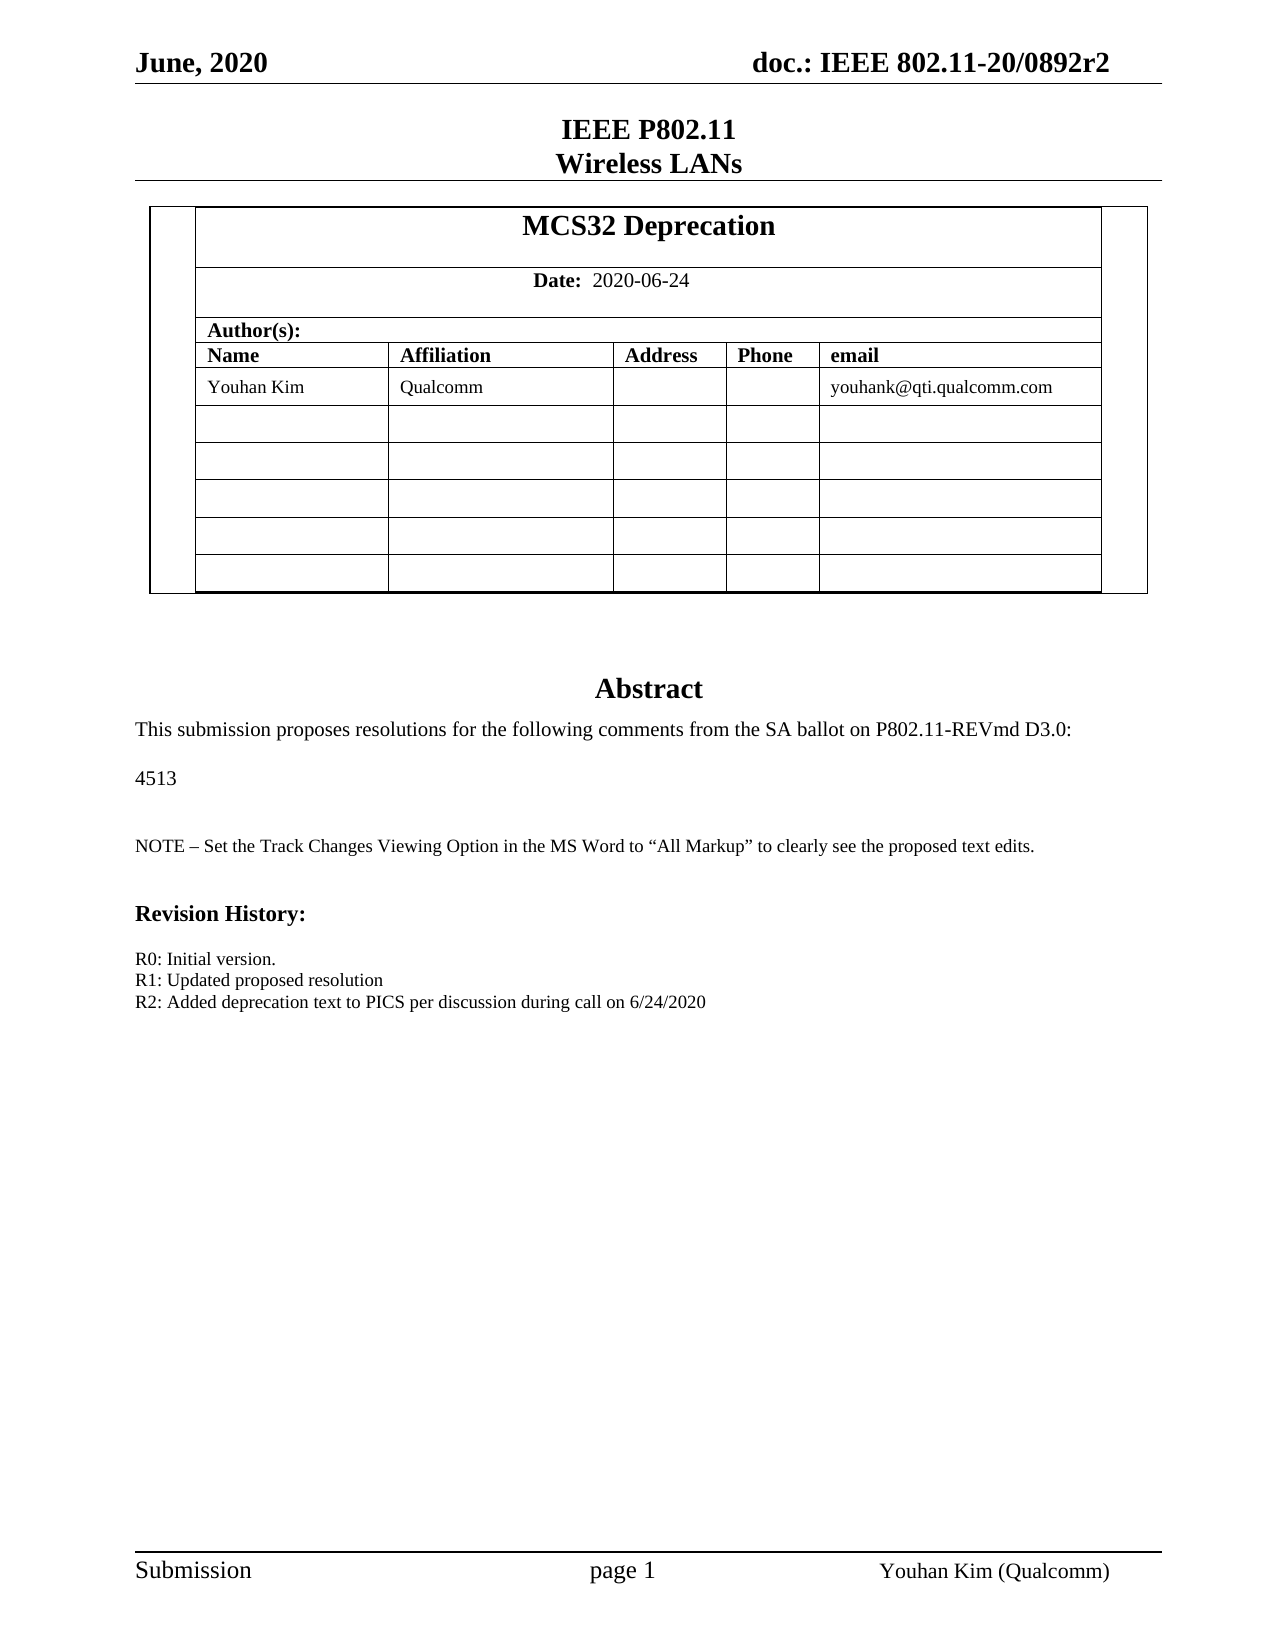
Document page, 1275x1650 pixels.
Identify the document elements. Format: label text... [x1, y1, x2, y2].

table_header [614, 368, 726, 405]
table_header [151, 207, 195, 593]
table_header [820, 555, 1101, 591]
table_header [196, 555, 388, 591]
table_header [196, 343, 388, 367]
table_header [820, 406, 1101, 442]
table_header [1102, 207, 1147, 593]
table_header [389, 443, 613, 479]
table_header [389, 343, 613, 367]
text R1: Updated proposed resolution [135, 969, 1162, 991]
table_header [727, 518, 819, 554]
table_header [196, 208, 1101, 267]
table_header [196, 480, 388, 517]
text NOTE – Set the Track Changes Viewing Option in the MS Word to “All Markup” to clearly see the proposed text edits. [135, 835, 1162, 857]
text Revision History: [135, 900, 1162, 926]
table_header [389, 555, 613, 591]
table_header [196, 268, 1101, 317]
text R2: Added deprecation text to PICS per discussion during call on 6/24/2020 [135, 991, 1162, 1012]
text This submission proposes resolutions for the following comments from the SA ballot on P802.11-REVmd D3.0: [135, 717, 1162, 741]
table_header [820, 368, 1101, 405]
table_header [196, 368, 388, 405]
text R0: Initial version. [135, 948, 1162, 969]
table_header [196, 406, 388, 442]
table_header [196, 443, 388, 479]
table_header [820, 443, 1101, 479]
table_header [614, 406, 726, 442]
table_header [727, 555, 819, 591]
table_header [614, 555, 726, 591]
table_header [196, 318, 1101, 342]
table_header [727, 443, 819, 479]
text IEEE P802.11 Wireless LANs [135, 112, 1162, 180]
table_header [727, 343, 819, 367]
text Abstract [135, 671, 1162, 705]
table_header [727, 480, 819, 517]
table_header [614, 443, 726, 479]
table_header [389, 480, 613, 517]
table_header [389, 368, 613, 405]
table_header [820, 343, 1101, 367]
table_header [820, 518, 1101, 554]
table_header [727, 406, 819, 442]
table_header [820, 480, 1101, 517]
text 4513 [135, 766, 1162, 789]
table_header [196, 518, 388, 554]
table_header [614, 343, 726, 367]
table_header [614, 518, 726, 554]
table_header [389, 518, 613, 554]
table_header [727, 368, 819, 405]
table_header [389, 406, 613, 442]
table_header [614, 480, 726, 517]
